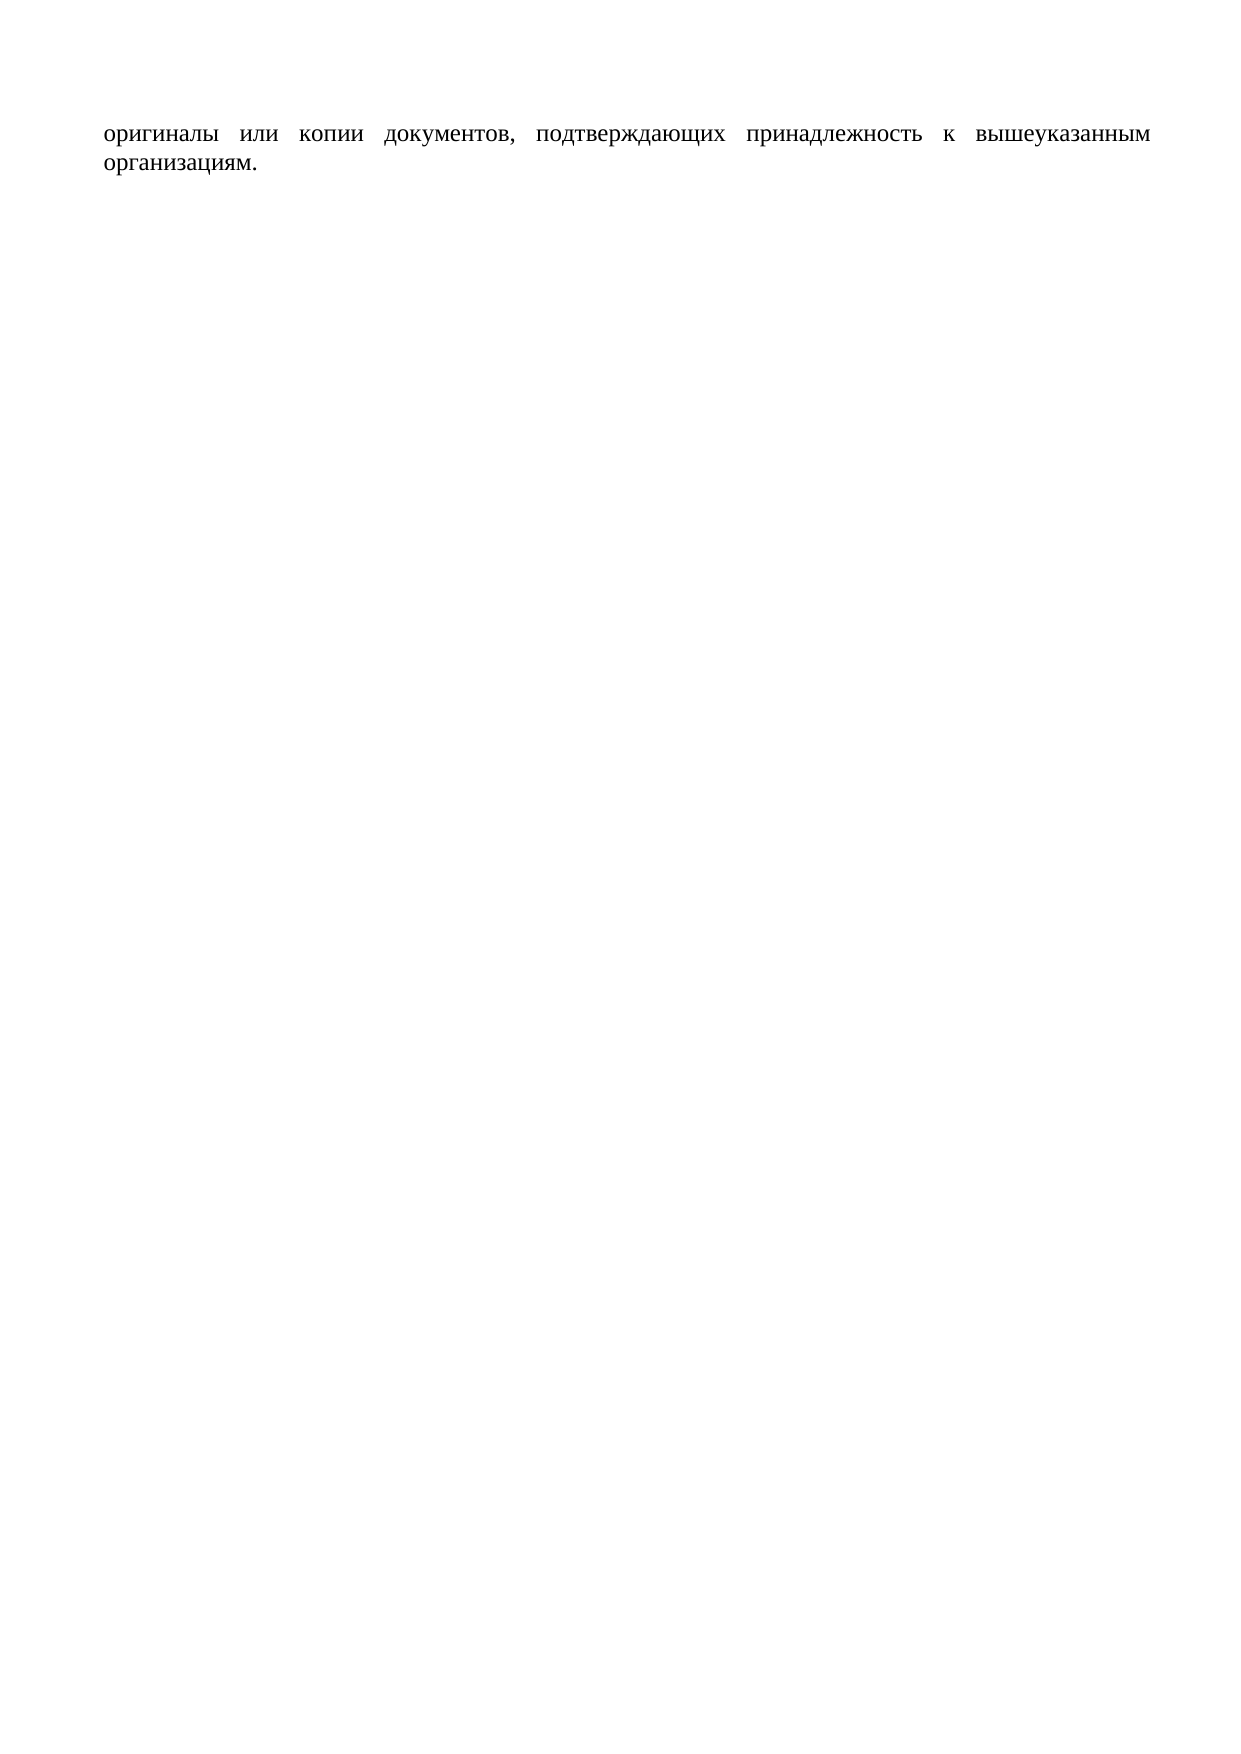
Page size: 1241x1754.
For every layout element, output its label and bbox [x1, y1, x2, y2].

text [103, 118, 1152, 176]
